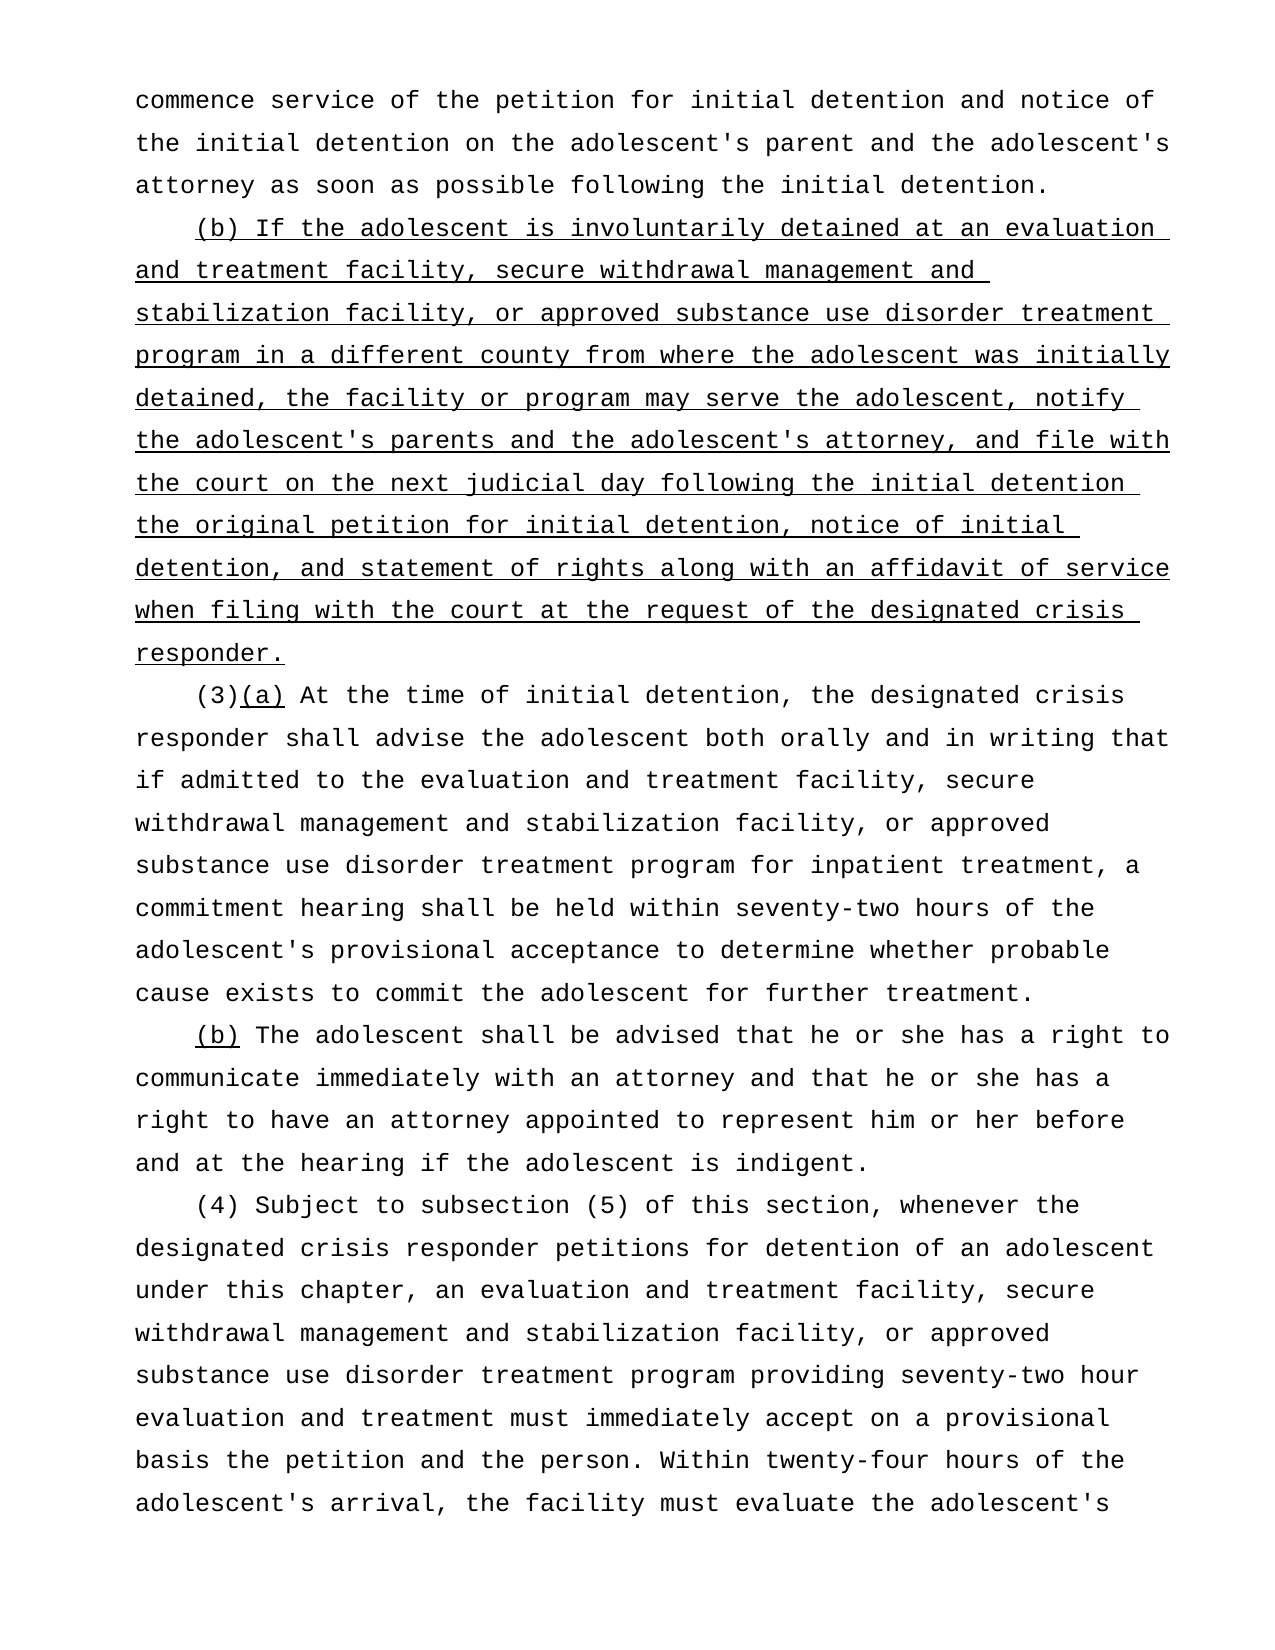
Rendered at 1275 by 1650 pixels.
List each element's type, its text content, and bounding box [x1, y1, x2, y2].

text (3)(a) At the time of initial detention, the designated crisis responder shall advise the adolescent both orally and in writing that if admitted to the evaluation and treatment facility, secure withdrawal management and stabilization facility, or approved substance use disorder treatment program for inpatient treatment, a commitment hearing shall be held within seventy-two hours of the adolescent's provisional acceptance to determine whether probable cause exists to commit the adolescent for further treatment. [135, 670, 1170, 1010]
text (b) If the adolescent is involuntarily detained at an evaluation and treatment facility, secure withdrawal management and stabilization facility, or approved substance use disorder treatment program in a different county from where the adolescent was initially detained, the facility or program may serve the adolescent, notify the adolescent's parents and the adolescent's attorney, and file with the court on the next judicial day following the initial detention the original petition for initial detention, notice of initial detention, and statement of rights along with an affidavit of service when filing with the court at the request of the designated crisis responder. [135, 453, 1170, 579]
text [135, 75, 1170, 202]
text (b) If the adolescent is involuntarily detained at an evaluation and treatment facility, secure withdrawal management and stabilization facility, or approved substance use disorder treatment program in a different county from where the adolescent was initially detained, the facility or program may serve the adolescent, notify the adolescent's parents and the adolescent's attorney, and file with the court on the next judicial day following the initial detention the original petition for initial detention, notice of initial detention, and statement of rights along with an affidavit of service when filing with the court at the request of the designated crisis responder. [135, 202, 1170, 324]
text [135, 1180, 1170, 1520]
text (b) If the adolescent is involuntarily detained at an evaluation and treatment facility, secure withdrawal management and stabilization facility, or approved substance use disorder treatment program in a different county from where the adolescent was initially detained, the facility or program may serve the adolescent, notify the adolescent's parents and the adolescent's attorney, and file with the court on the next judicial day following the initial detention the original petition for initial detention, notice of initial detention, and statement of rights along with an affidavit of service when filing with the court at the request of the designated crisis responder. [135, 325, 1170, 366]
text (b) The adolescent shall be advised that he or she has a right to communicate immediately with an attorney and that he or she has a right to have an attorney appointed to represent him or her before and at the hearing if the adolescent is indigent. [135, 1010, 1170, 1180]
text (b) If the adolescent is involuntarily detained at an evaluation and treatment facility, secure withdrawal management and stabilization facility, or approved substance use disorder treatment program in a different county from where the adolescent was initially detained, the facility or program may serve the adolescent, notify the adolescent's parents and the adolescent's attorney, and file with the court on the next judicial day following the initial detention the original petition for initial detention, notice of initial detention, and statement of rights along with an affidavit of service when filing with the court at the request of the designated crisis responder. [135, 580, 1170, 670]
text (b) If the adolescent is involuntarily detained at an evaluation and treatment facility, secure withdrawal management and stabilization facility, or approved substance use disorder treatment program in a different county from where the adolescent was initially detained, the facility or program may serve the adolescent, notify the adolescent's parents and the adolescent's attorney, and file with the court on the next judicial day following the initial detention the original petition for initial detention, notice of initial detention, and statement of rights along with an affidavit of service when filing with the court at the request of the designated crisis responder. [135, 368, 1170, 451]
